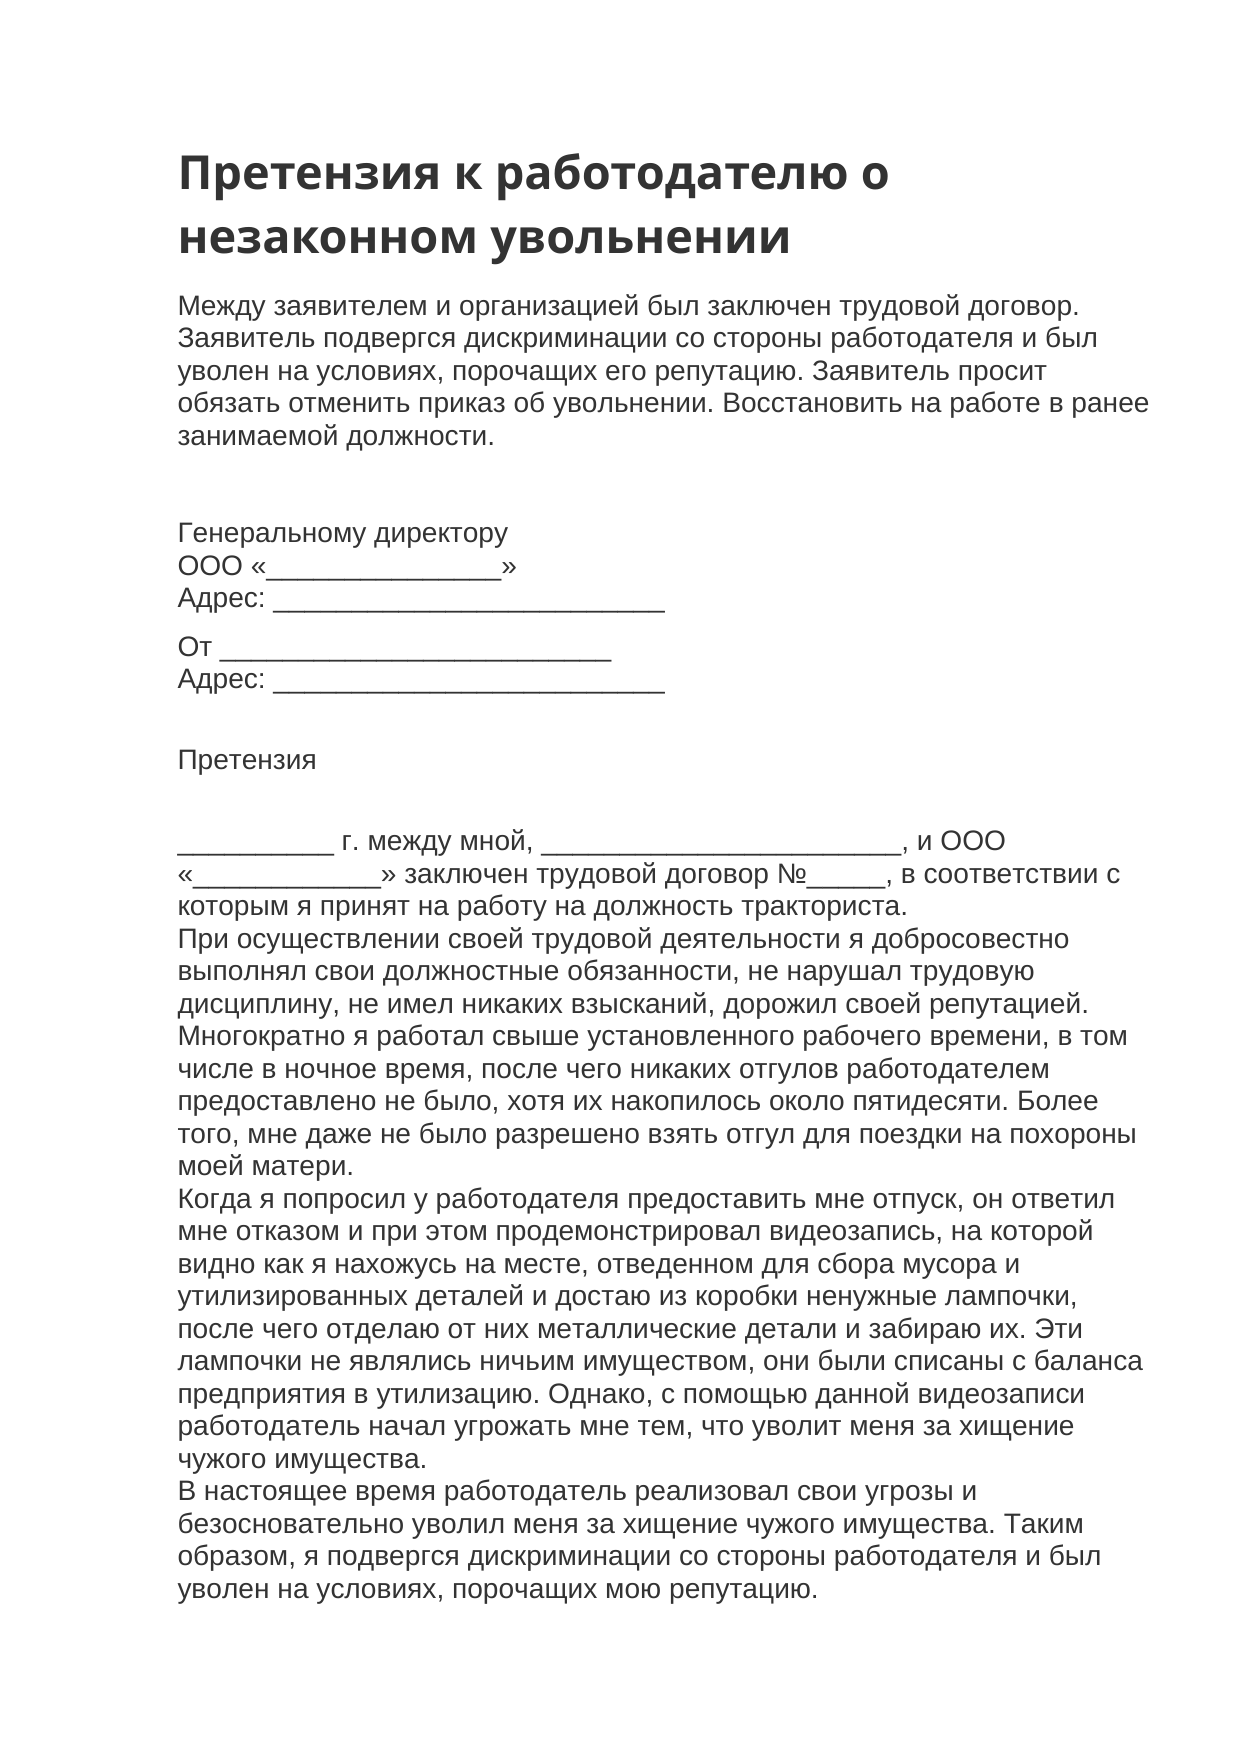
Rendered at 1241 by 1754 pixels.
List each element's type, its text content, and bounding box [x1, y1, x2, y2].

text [177, 791, 1152, 1604]
text Претензия к работодателю о незаконном увольнении [177, 139, 1152, 267]
text Между заявителем и организацией был заключен трудовой договор. Заявитель подвергся дискриминации со стороны работодателя и был уволен на условиях, порочащих его репутацию. Заявитель просит обязать отменить приказ об увольнении. Восстановить на работе в ранее занимаемой должности. [177, 289, 1152, 451]
text Претензия [177, 710, 1152, 775]
text Генеральному директору ООО «_______________» Адрес: _________________________ [177, 516, 1152, 613]
text От _________________________ Адрес: _________________________ [177, 629, 1152, 694]
